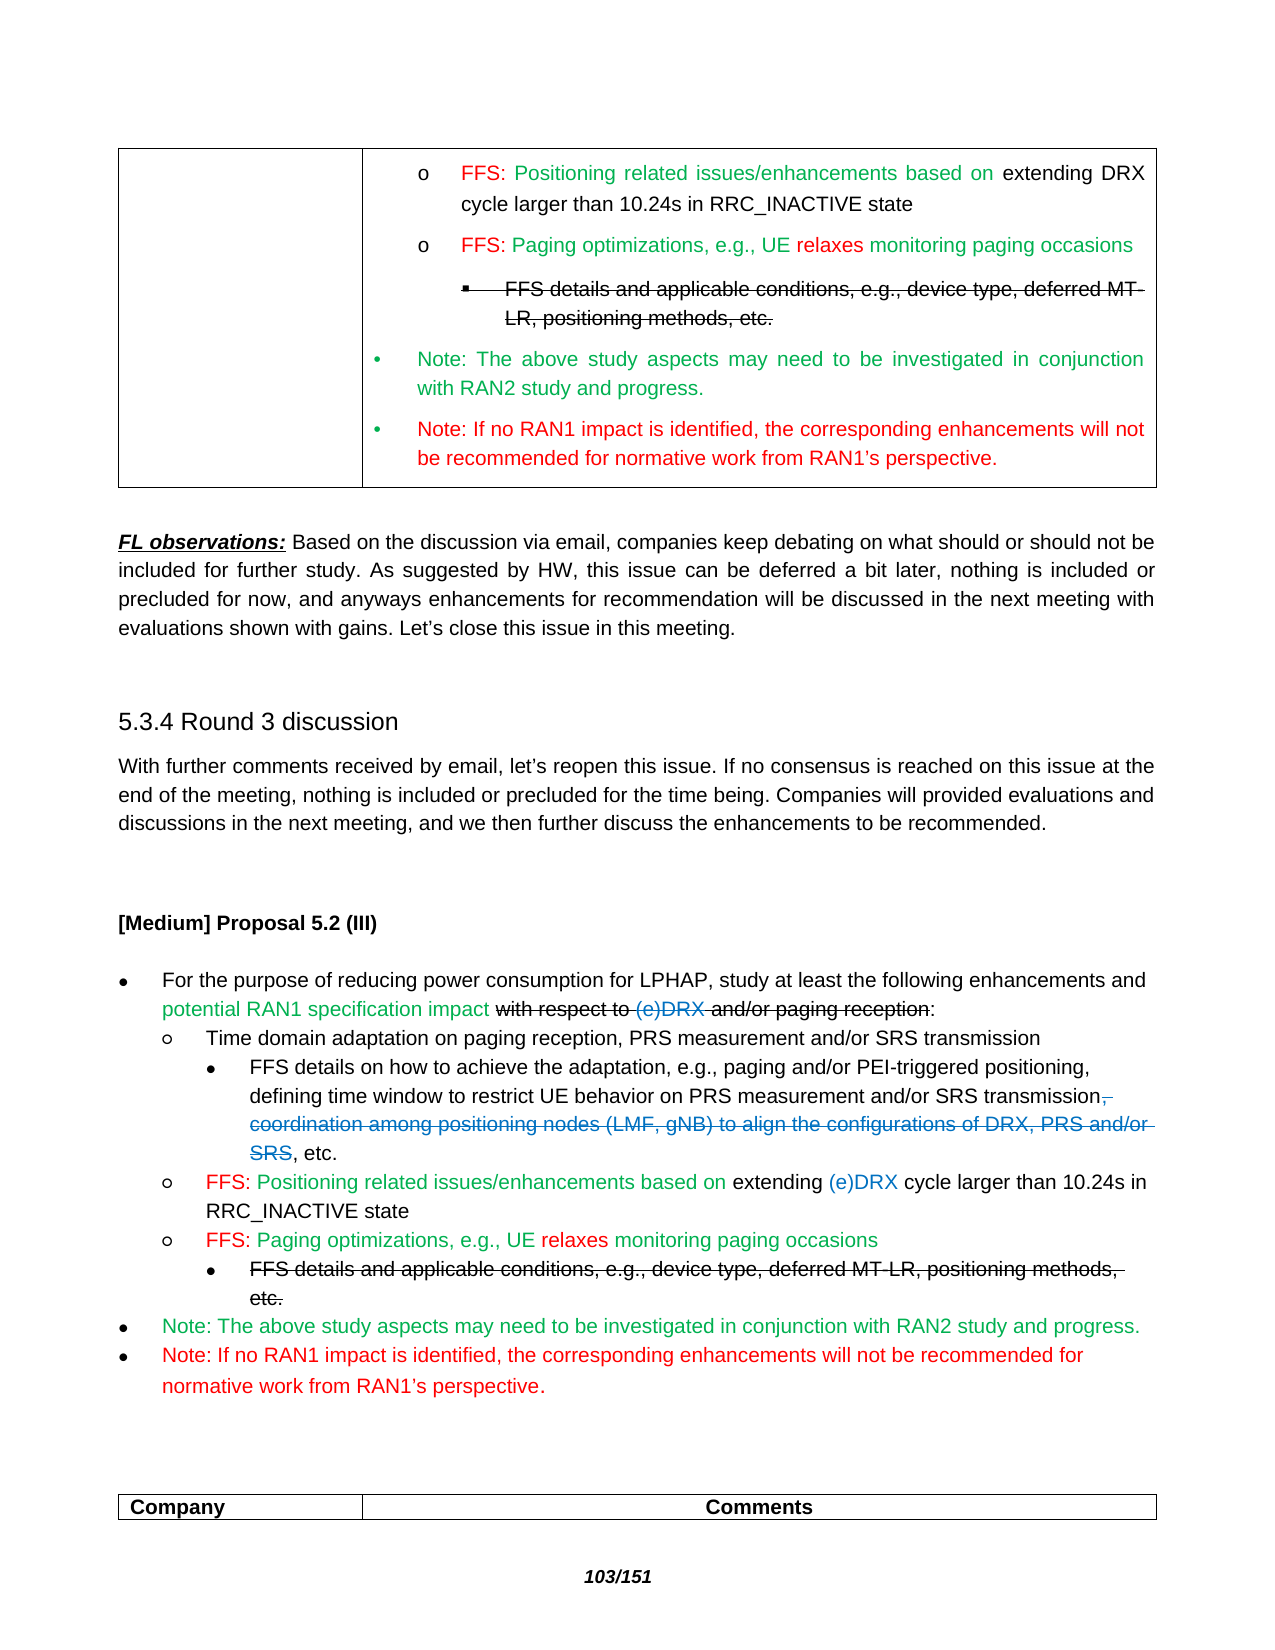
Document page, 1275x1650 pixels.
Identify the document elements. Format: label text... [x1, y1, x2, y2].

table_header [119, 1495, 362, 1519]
text FL observations: Based on the discussion via email, companies keep debating on what should or should not be included for further study. As suggested by HW, this issue can be deferred a bit later, nothing is included or precluded for now, and anyways enhancements for recommendation will be discussed in the next meeting with evaluations shown with gains. Let’s close this issue in this meeting. [118, 529, 1157, 640]
list FFS: Paging optimizations, e.g., UE relaxes monitoring paging occasions [162, 1228, 1157, 1252]
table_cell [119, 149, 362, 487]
list FFS: Positioning related issues/enhancements based on extending (e)DRX cycle larger than 10.24s in RRC_INACTIVE state [162, 1170, 1157, 1223]
text [Medium] Proposal 5.2 (III) [118, 910, 1157, 934]
text 5.3.4 Round 3 discussion [118, 707, 1157, 735]
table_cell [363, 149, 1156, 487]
list For the purpose of reducing power consumption for LPHAP, study at least the following enhancements and potential RAN1 specification impact with respect to (e)DRX and/or paging reception: [118, 968, 1157, 1021]
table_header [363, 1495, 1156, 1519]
list FFS details and applicable conditions, e.g., device type, deferred MT-LR, positioning methods, etc. [206, 1257, 1157, 1309]
list Note: If no RAN1 impact is identified, the corresponding enhancements will not be recommended for normative work from RAN1’s perspective. [118, 1343, 1157, 1398]
text With further comments received by email, let’s reopen this issue. If no consensus is reached on this issue at the end of the meeting, nothing is included or precluded for the time being. Companies will provided evaluations and discussions in the next meeting, and we then further discuss the enhancements to be recommended. [118, 754, 1157, 835]
list FFS details on how to achieve the adaptation, e.g., paging and/or PEI-triggered positioning, defining time window to restrict UE behavior on PRS measurement and/or SRS transmission, coordination among positioning nodes (LMF, gNB) to align the configurations of DRX, PRS and/or SRS, etc. [206, 1055, 1157, 1165]
list Time domain adaptation on paging reception, PRS measurement and/or SRS transmission [162, 1026, 1157, 1050]
list Note: The above study aspects may need to be investigated in conjunction with RAN2 study and progress. [118, 1314, 1157, 1338]
